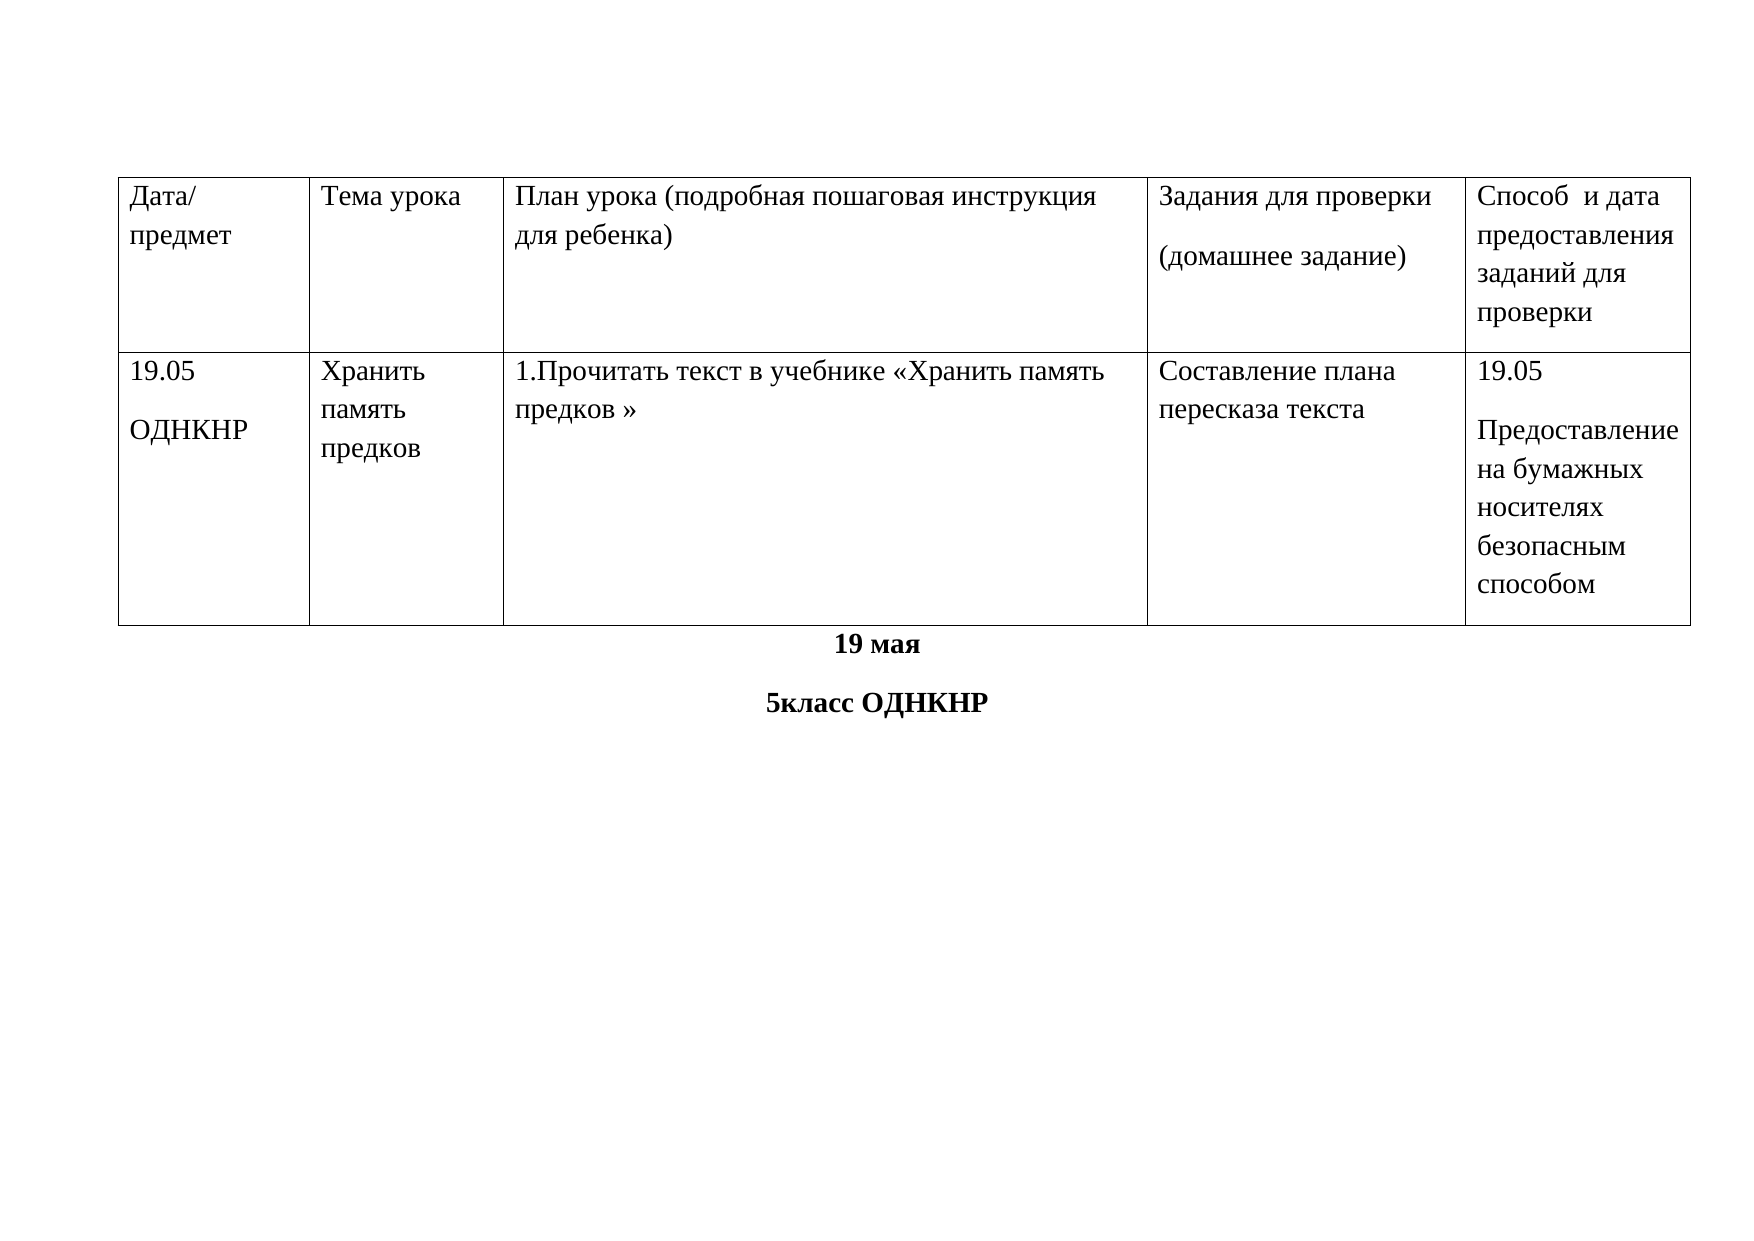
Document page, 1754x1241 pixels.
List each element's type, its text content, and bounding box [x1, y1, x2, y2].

table_cell 19.05 Предоставление на бумажных носителях безопасным способом [1466, 353, 1690, 625]
text 19 мая [118, 626, 1636, 659]
table_header Тема урока [310, 178, 503, 352]
table_header Задания для проверки (домашнее задание) [1148, 178, 1465, 352]
table_header Дата/предмет [119, 178, 309, 352]
table_cell Составление плана пересказа текста [1148, 353, 1465, 625]
table_header План урока (подробная пошаговая инструкция для ребенка) [504, 178, 1147, 352]
table_header Способ и дата предоставления заданий для проверки [1466, 178, 1690, 352]
table_cell 19.05 ОДНКНР [119, 353, 309, 625]
table_cell 1.Прочитать текст в учебнике «Хранить память предков » [504, 353, 1147, 625]
text 5класс ОДНКНР [118, 685, 1636, 719]
table_cell Хранить память предков [310, 353, 503, 625]
